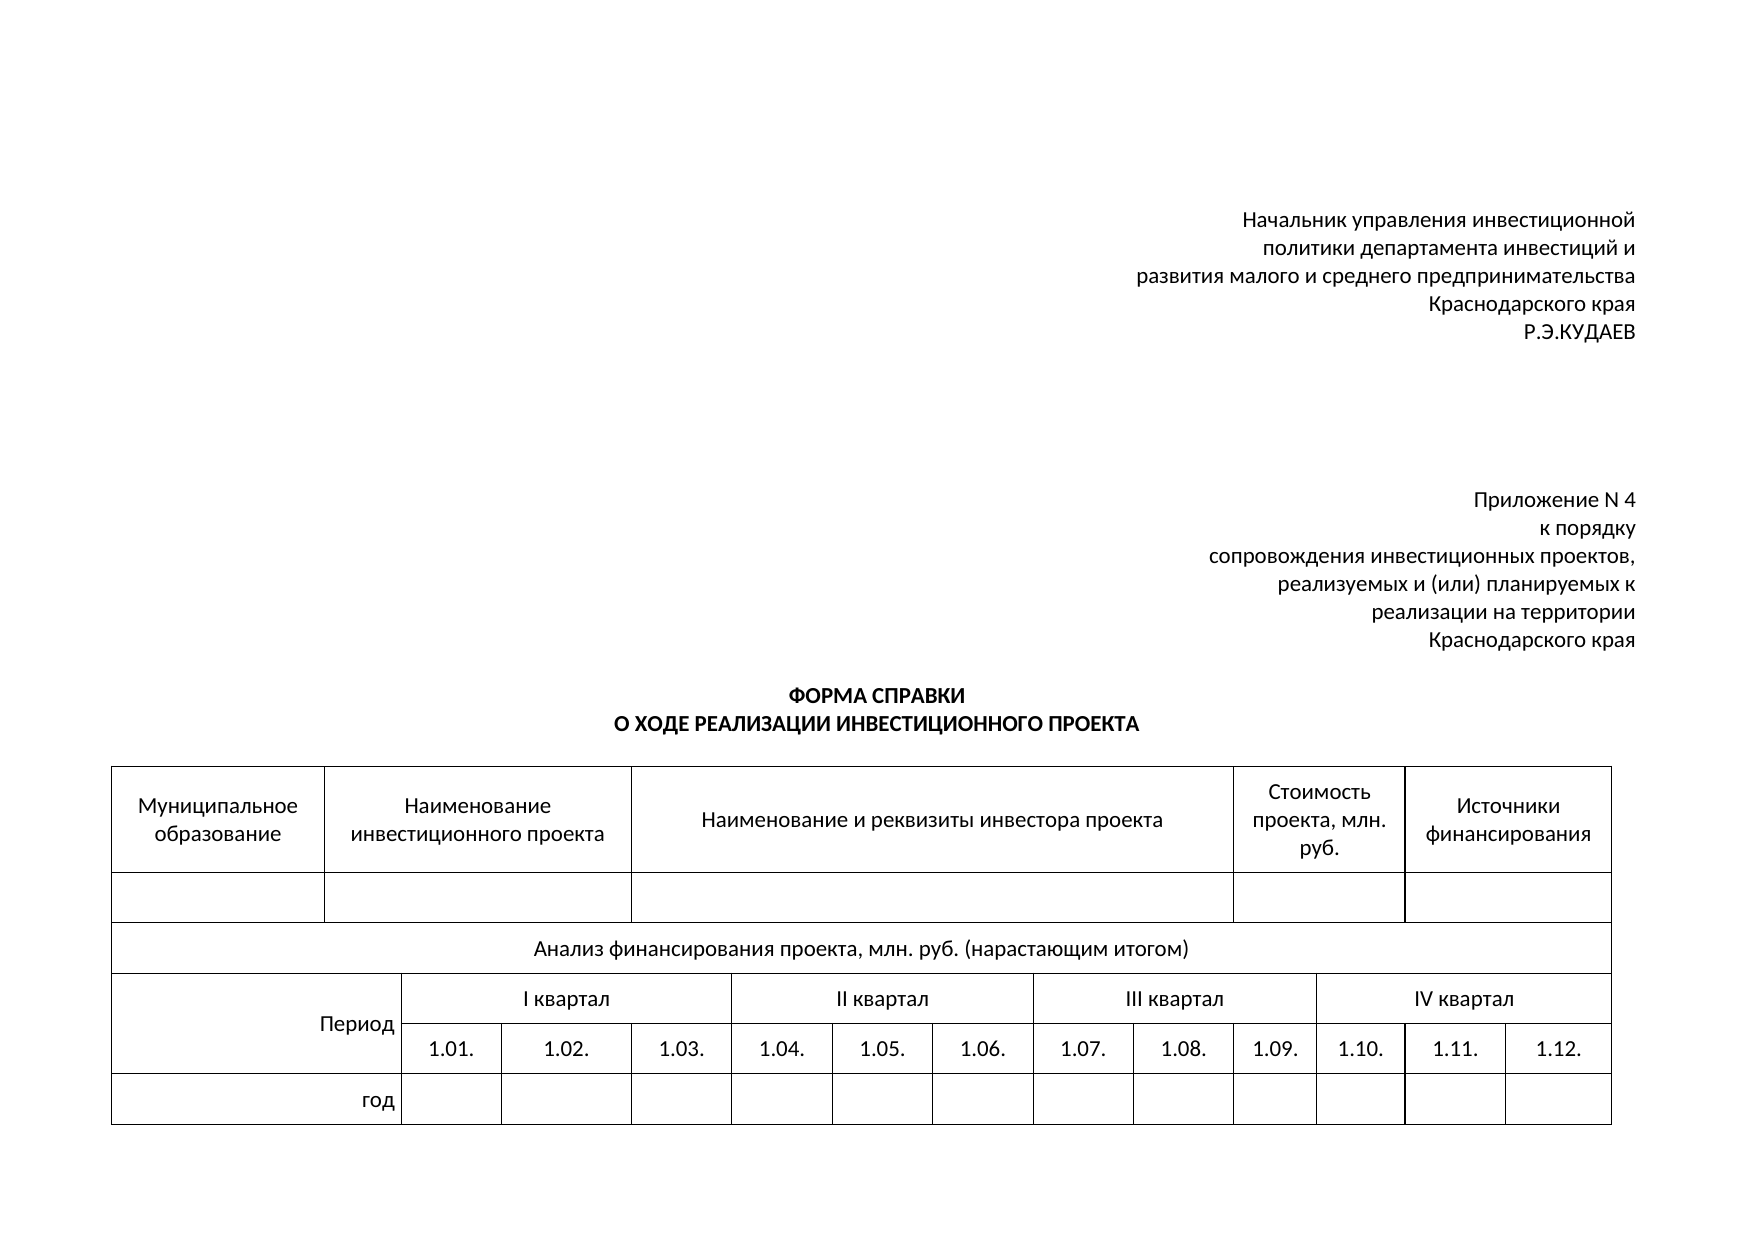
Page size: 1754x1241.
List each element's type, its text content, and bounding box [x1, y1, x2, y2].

table_cell [1234, 1074, 1316, 1123]
table_cell II квартал [732, 974, 1033, 1023]
table_cell 1.07. [1034, 1024, 1133, 1073]
table_cell [1506, 1074, 1611, 1123]
table_header Источники финансирования [1406, 767, 1611, 872]
table_cell Период [112, 974, 401, 1073]
table_cell 1.04. [732, 1024, 832, 1073]
table_cell 1.03. [632, 1024, 731, 1073]
table_cell [325, 873, 631, 922]
table_cell [632, 1074, 731, 1123]
title ФОРМА СПРАВКИ [118, 682, 1636, 709]
table_cell [1034, 1074, 1133, 1123]
table_cell 1.12. [1506, 1024, 1611, 1073]
table_cell [632, 873, 1233, 922]
title О ХОДЕ РЕАЛИЗАЦИИ ИНВЕСТИЦИОННОГО ПРОЕКТА [118, 709, 1636, 738]
table_cell [933, 1074, 1033, 1123]
table_cell [1406, 873, 1611, 922]
text Краснодарского края [118, 289, 1636, 317]
table_cell [502, 1074, 631, 1123]
text Р.Э.КУДАЕВ [118, 317, 1636, 345]
table_cell 1.05. [833, 1024, 932, 1073]
text политики департамента инвестиций и [118, 233, 1636, 261]
table_cell 1.09. [1234, 1024, 1316, 1073]
table_cell [1317, 1074, 1404, 1123]
table_cell Анализ финансирования проекта, млн. руб. (нарастающим итогом) [112, 923, 1611, 973]
text развития малого и среднего предпринимательства [118, 261, 1636, 289]
table_cell [1134, 1074, 1233, 1123]
text к порядку [118, 513, 1636, 541]
table_cell 1.11. [1406, 1024, 1505, 1073]
table_cell 1.01. [402, 1024, 501, 1073]
text реализации на территории [118, 597, 1636, 626]
table_cell IV квартал [1317, 974, 1611, 1023]
table_header Стоимость проекта, млн. руб. [1234, 767, 1404, 872]
text Приложение N 4 [118, 485, 1636, 513]
table_cell [402, 1074, 501, 1123]
table_cell 1.08. [1134, 1024, 1233, 1073]
text Краснодарского края [118, 626, 1636, 653]
table_cell [1406, 1074, 1505, 1123]
table_cell [112, 873, 324, 922]
text сопровождения инвестиционных проектов, [118, 541, 1636, 569]
text реализуемых и (или) планируемых к [118, 569, 1636, 597]
table_cell [1234, 873, 1404, 922]
table_cell 1.06. [933, 1024, 1033, 1073]
table_cell 1.02. [502, 1024, 631, 1073]
text Начальник управления инвестиционной [118, 205, 1636, 233]
table_header Муниципальное образование [112, 767, 324, 872]
table_header Наименование и реквизиты инвестора проекта [632, 767, 1233, 872]
table_cell [833, 1074, 932, 1123]
table_header Наименование инвестиционного проекта [325, 767, 631, 872]
table_cell 1.10. [1317, 1024, 1404, 1073]
table_cell год [112, 1074, 401, 1123]
table_cell I квартал [402, 974, 731, 1023]
table_cell [732, 1074, 832, 1123]
table_cell III квартал [1034, 974, 1316, 1023]
